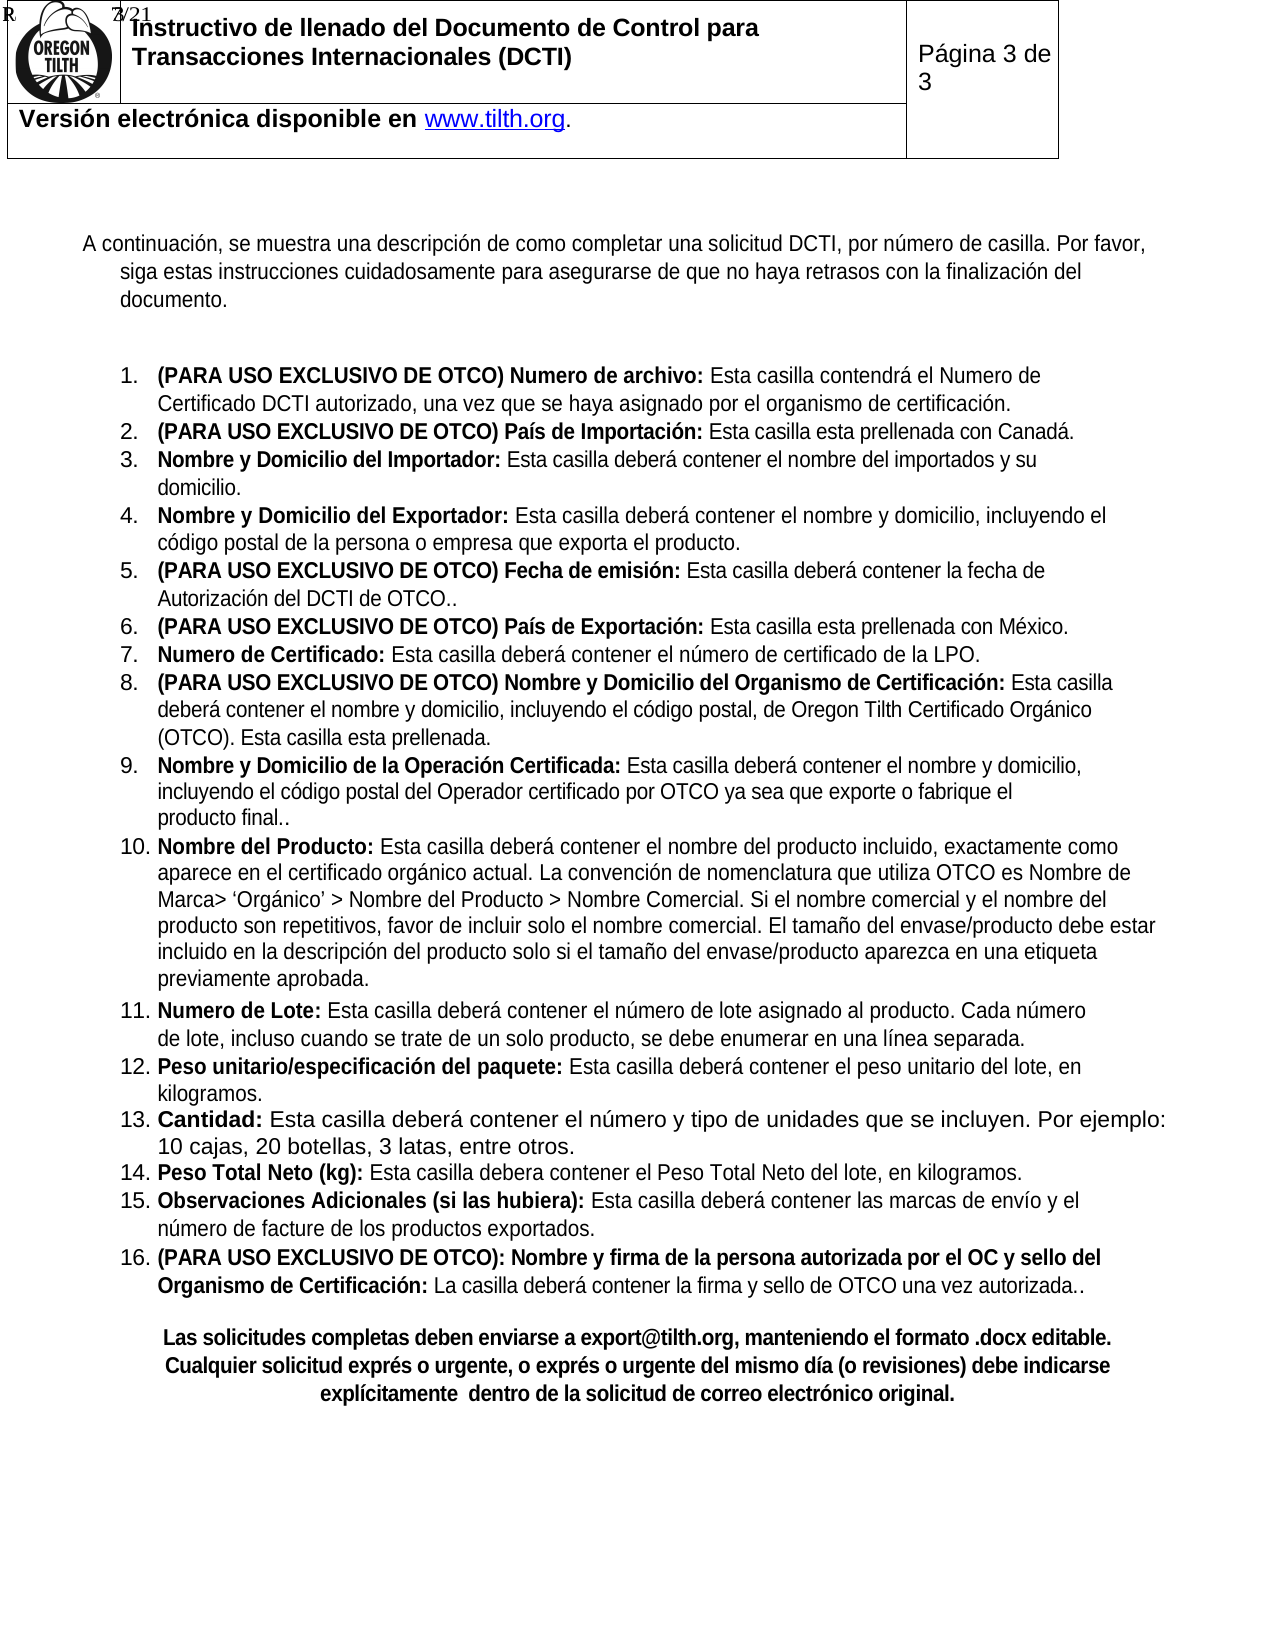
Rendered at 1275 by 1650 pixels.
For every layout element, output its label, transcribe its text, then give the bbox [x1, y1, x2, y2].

text A continuación, se muestra una descripción de como completar una solicitud DCTI, por número de casilla. Por favor, siga estas instrucciones cuidadosamente para asegurarse de que no haya retrasos con la finalización del documento. [82, 230, 1149, 312]
text Las solicitudes completas deben enviarse a export@tilth.org, manteniendo el formato .docx editable. Cualquier solicitud exprés o urgente, o exprés o urgente del mismo día (o revisiones) debe indicarse explícitamente dentro de la solicitud de correo electrónico original. [150, 1324, 1125, 1406]
list Numero de Lote: Esta casilla deberá contener el número de lote asignado al producto. Cada número de lote, incluso cuando se trate de un solo producto, se debe enumerar en una línea separada. [120, 997, 1098, 1051]
list Cantidad: Esta casilla deberá contener el número y tipo de unidades que se incluyen. Por ejemplo: 10 cajas, 20 botellas, 3 latas, entre otros. [120, 1106, 1167, 1159]
list Nombre y Domicilio del Exportador: Esta casilla deberá contener el nombre y domicilio, incluyendo el código postal de la persona o empresa que exporta el producto. [120, 502, 1146, 556]
list (PARA USO EXCLUSIVO DE OTCO): Nombre y firma de la persona autorizada por el OC y sello del Organismo de Certificación: La casilla deberá contener la firma y sello de OTCO una vez autorizada.. [120, 1244, 1138, 1298]
list (PARA USO EXCLUSIVO DE OTCO) Nombre y Domicilio del Organismo de Certificación: Esta casilla deberá contener el nombre y domicilio, incluyendo el código postal, de Oregon Tilth Certificado Orgánico (OTCO). Esta casilla esta prellenada. [120, 668, 1150, 751]
list Numero de Certificado: Esta casilla deberá contener el número de certificado de la LPO. [120, 641, 1148, 667]
list Peso unitario/especificación del paquete: Esta casilla deberá contener el peso unitario del lote, en kilogramos. [120, 1053, 1167, 1106]
picture [15, 1, 112, 103]
list Nombre y Domicilio del Importador: Esta casilla deberá contener el nombre del importados y su domicilio. [120, 446, 1098, 500]
list Peso Total Neto (kg): Esta casilla debera contener el Peso Total Neto del lote, en kilogramos. [120, 1159, 1167, 1186]
list (PARA USO EXCLUSIVO DE OTCO) Fecha de emisión: Esta casilla deberá contener la fecha de Autorización del DCTI de OTCO.. [120, 557, 1069, 611]
list (PARA USO EXCLUSIVO DE OTCO) País de Importación: Esta casilla esta prellenada con Canadá. [120, 418, 1139, 444]
list Nombre y Domicilio de la Operación Certificada: Esta casilla deberá contener el nombre y domicilio, incluyendo el código postal del Operador certificado por OTCO ya sea que exporte o fabrique el producto final.. [120, 752, 1096, 831]
list (PARA USO EXCLUSIVO DE OTCO) Numero de archivo: Esta casilla contendrá el Numero de Certificado DCTI autorizado, una vez que se haya asignado por el organismo de certificación. [120, 362, 1141, 416]
list Nombre del Producto: Esta casilla deberá contener el nombre del producto incluido, exactamente como aparece en el certificado orgánico actual. La convención de nomenclatura que utiliza OTCO es Nombre de Marca> ‘Orgánico’ > Nombre del Producto > Nombre Comercial. Si el nombre comercial y el nombre del producto son repetitivos, favor de incluir solo el nombre comercial. El tamaño del envase/producto debe estar incluido en la descripción del producto solo si el tamaño del envase/producto aparezca en una etiqueta previamente aprobada. [120, 833, 1167, 991]
list (PARA USO EXCLUSIVO DE OTCO) País de Exportación: Esta casilla esta prellenada con México. [120, 613, 1139, 639]
list Observaciones Adicionales (si las hubiera): Esta casilla deberá contener las marcas de envío y el número de facture de los productos exportados. [120, 1187, 1138, 1241]
